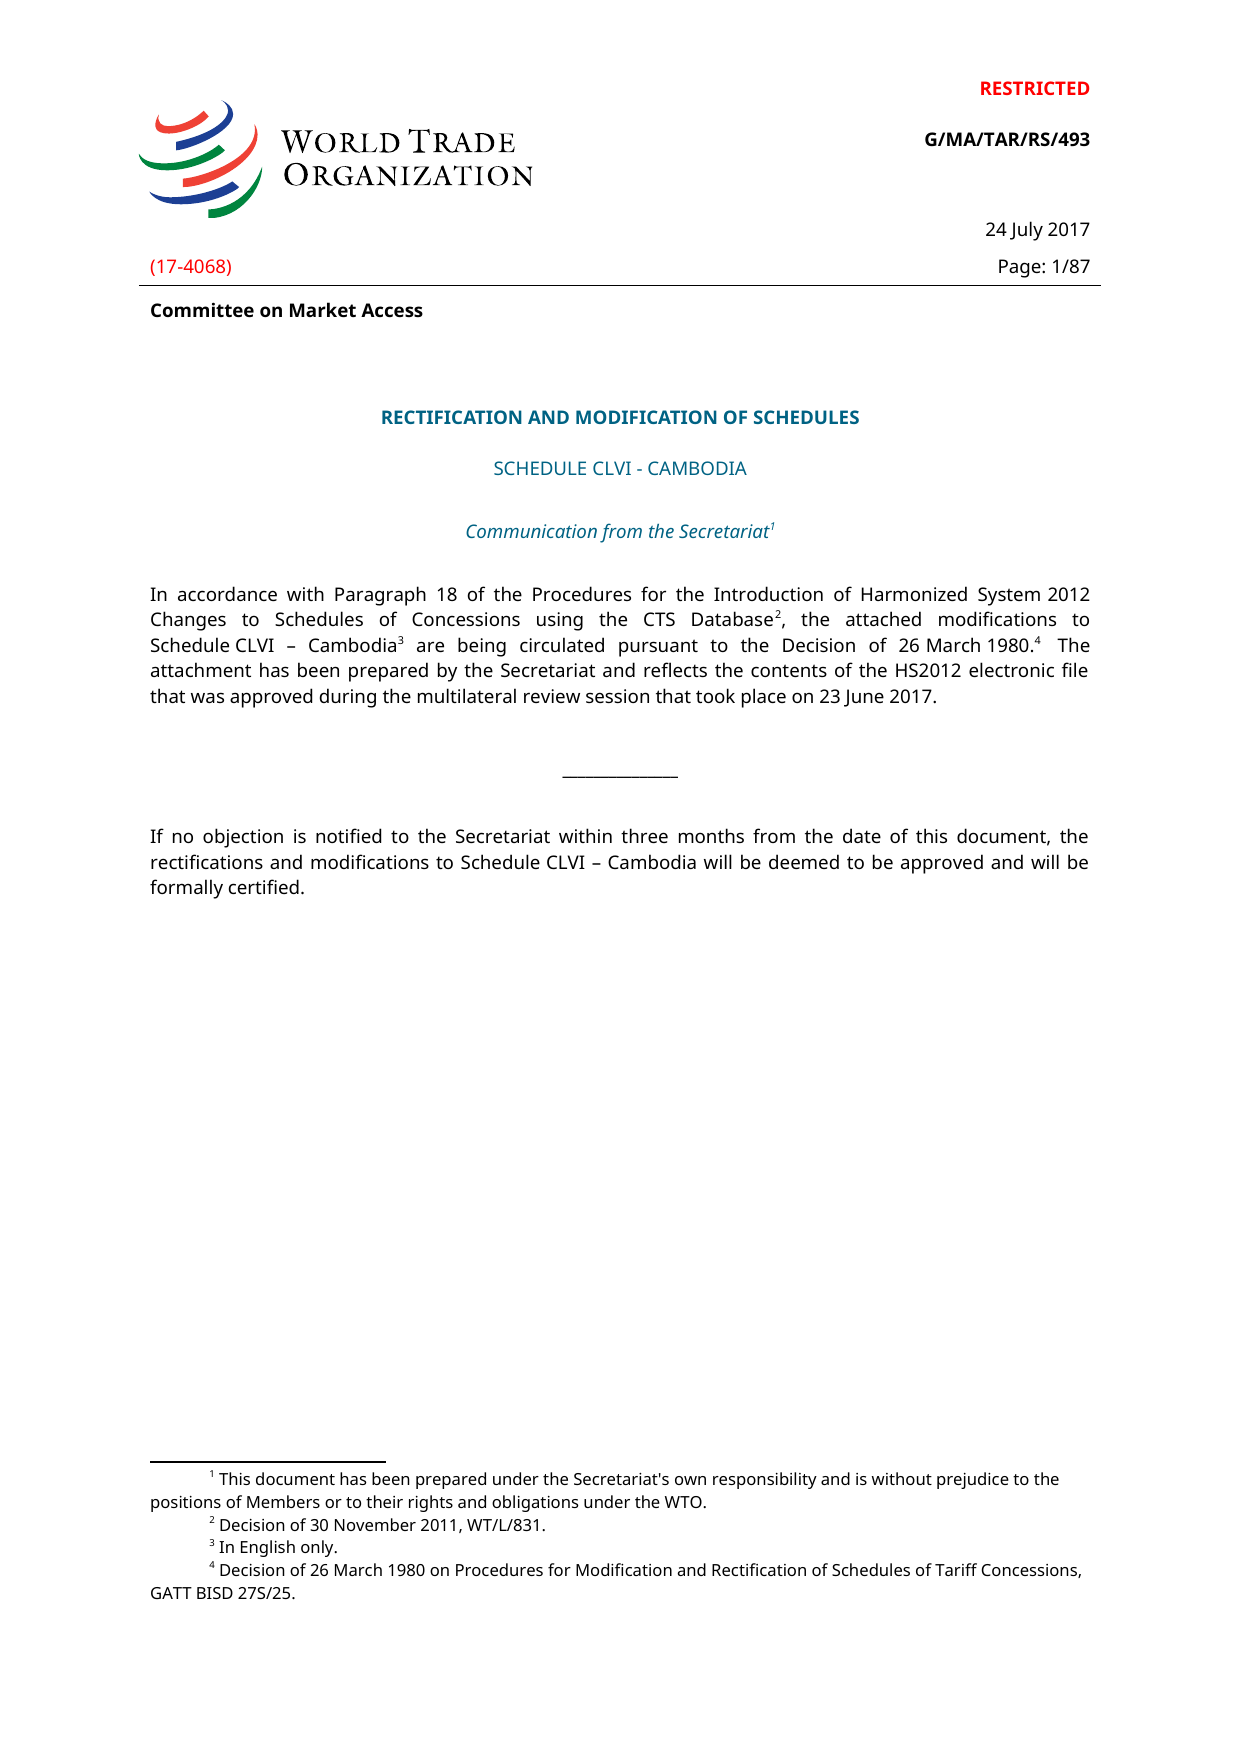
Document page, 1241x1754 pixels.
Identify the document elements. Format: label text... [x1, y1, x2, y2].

text _______________ [150, 756, 1090, 781]
text If no objection is notified to the Secretariat within three months from the date of this document, the rectifications and modifications to Schedule CLVI – Cambodia will be deemed to be approved and will be formally certified. [150, 824, 1090, 900]
text In accordance with Paragraph 18 of the Procedures for the Introduction of Harmonized System 2012 Changes to Schedules of Concessions using the CTS Database, the attached modifications to Schedule CLVI – Cambodia are being circulated pursuant to the Decision of 26 March 1980. The attachment has been prepared by the Secretariat and reflects the contents of the HS2012 electronic file that was approved during the multilateral review session that took place on 23 June 2017. [150, 581, 1090, 709]
title SCHEDULE CLVI - Cambodia [150, 455, 1090, 481]
title rectification and modification of schedules [150, 405, 1090, 430]
title Communication from the Secretariat [150, 518, 1090, 544]
